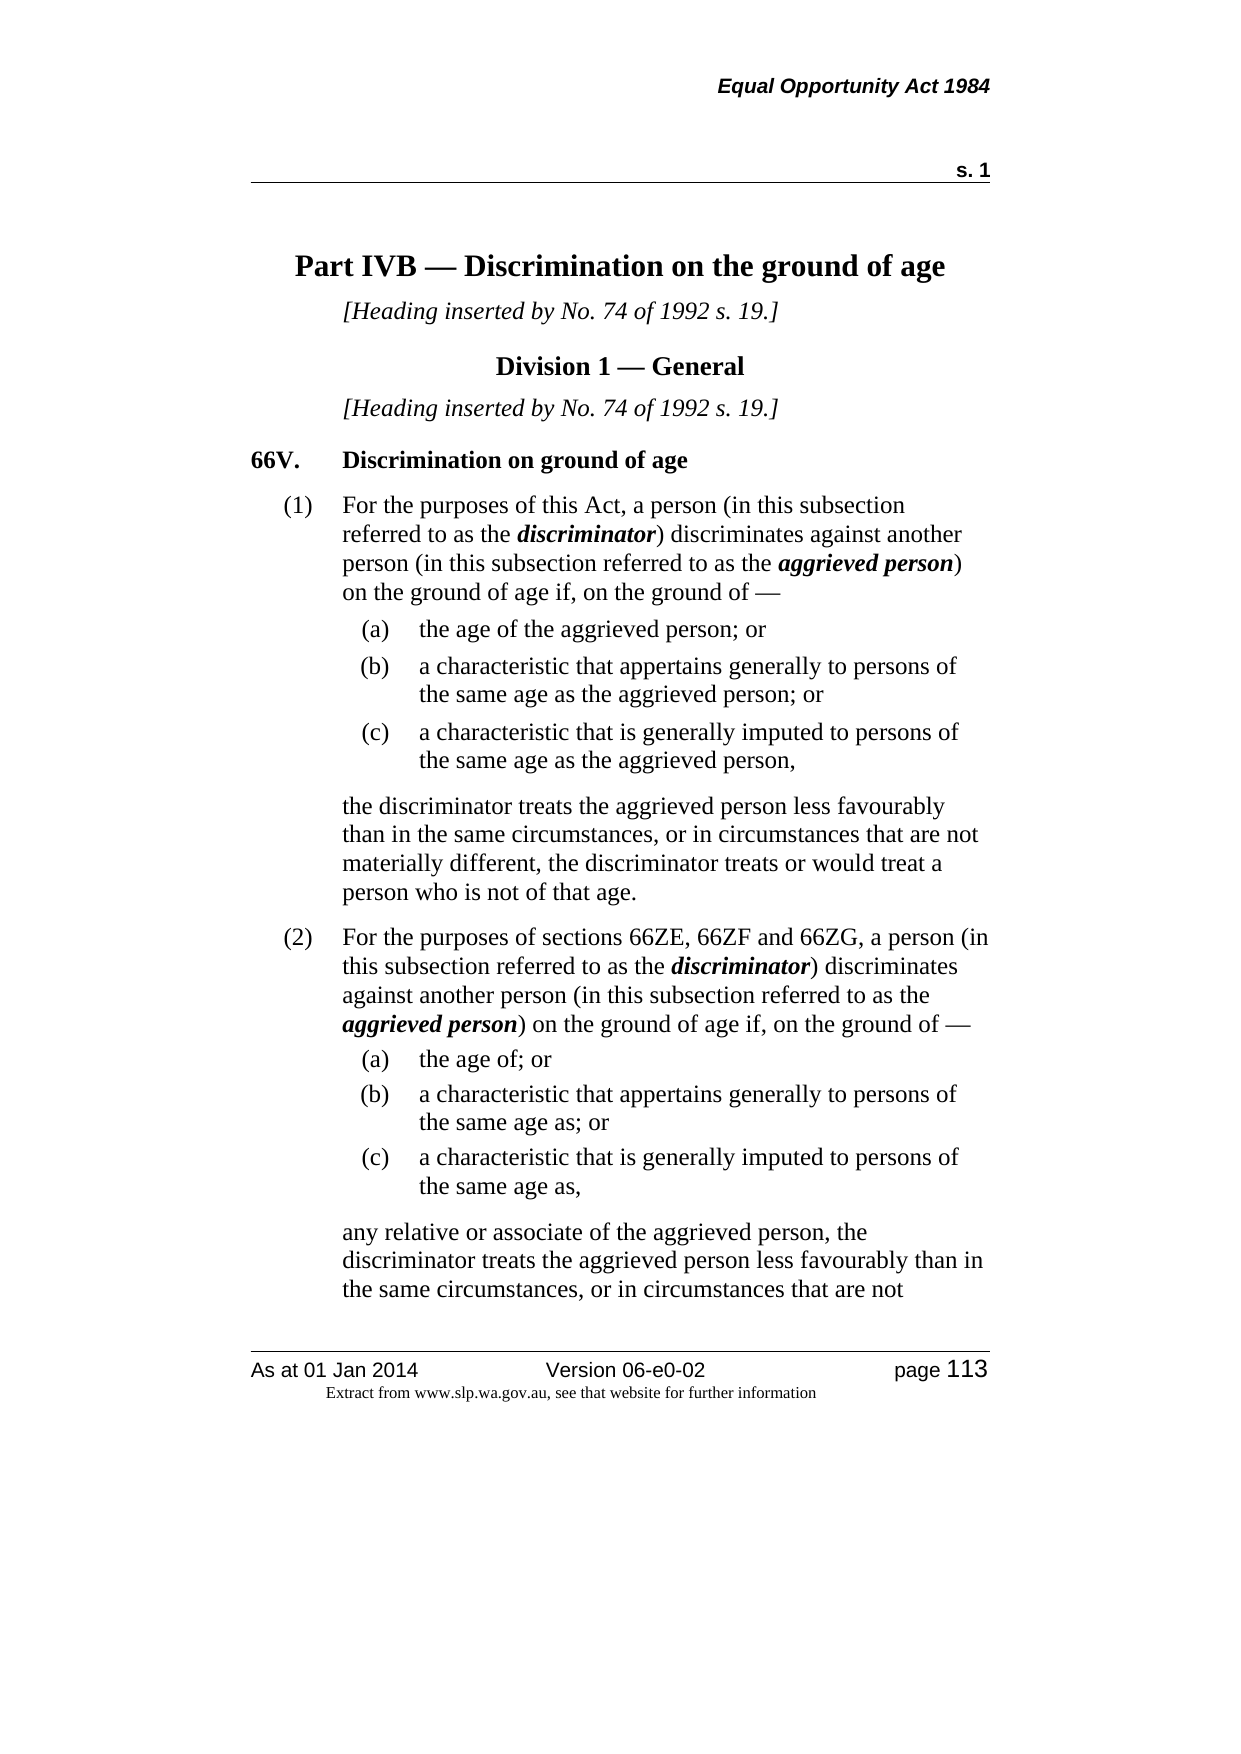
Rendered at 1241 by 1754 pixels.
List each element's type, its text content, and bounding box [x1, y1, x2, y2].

text (c) a characteristic that is generally imputed to persons of the same age as, [251, 1142, 990, 1200]
subtitle Part IVB — Discrimination on the ground of age [251, 247, 990, 283]
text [251, 1217, 990, 1303]
subtitle 66V. Discrimination on ground of age [251, 445, 990, 474]
text (b) a characteristic that appertains generally to persons of the same age as; or [251, 1079, 990, 1136]
subtitle [Heading inserted by No. 74 of 1992 s. 19.] [252, 393, 990, 422]
subtitle Division 1 — General [251, 350, 990, 381]
text (c) a characteristic that is generally imputed to persons of the same age as the aggrieved person, [251, 717, 990, 774]
text the discriminator treats the aggrieved person less favourably than in the same circumstances, or in circumstances that are not materially different, the discriminator treats or would treat a person who is not of that age. [251, 791, 990, 906]
text (b) a characteristic that appertains generally to persons of the same age as the aggrieved person; or [251, 651, 990, 708]
text (2) For the purposes of sections 66ZE, 66ZF and 66ZG, a person (in this subsection referred to as the discriminator) discriminates against another person (in this subsection referred to as the aggrieved person) on the ground of age if, on the ground of — [251, 922, 990, 1037]
subtitle [Heading inserted by No. 74 of 1992 s. 19.] [252, 296, 990, 325]
text (a) the age of; or [251, 1044, 990, 1072]
text (a) the age of the aggrieved person; or [251, 614, 990, 642]
text (1) For the purposes of this Act, a person (in this subsection referred to as the discriminator) discriminates against another person (in this subsection referred to as the aggrieved person) on the ground of age if, on the ground of — [251, 490, 990, 605]
